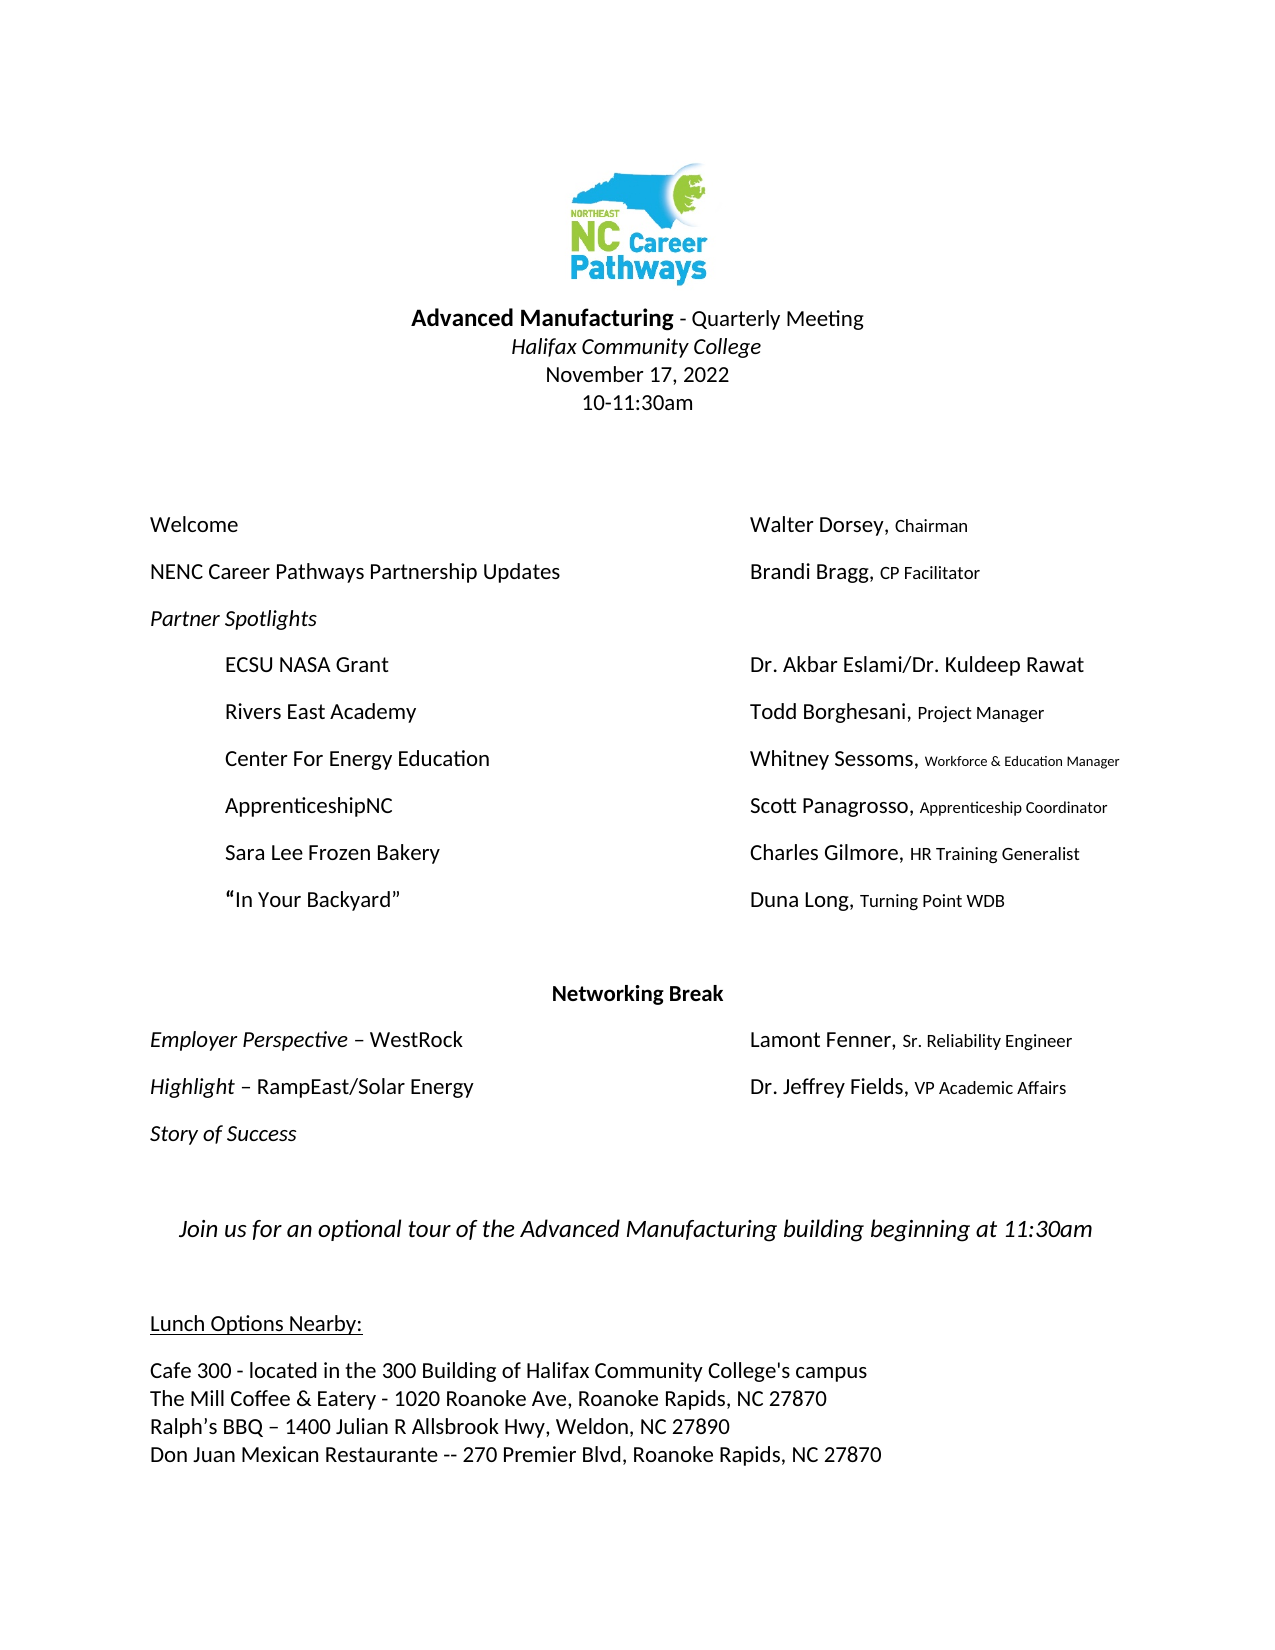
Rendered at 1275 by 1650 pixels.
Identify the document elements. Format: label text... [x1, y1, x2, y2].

text Employer Perspective – WestRock Lamont Fenner, Sr. Reliability Engineer [150, 1026, 1125, 1054]
text ECSU NASA Grant Dr. Akbar Eslami/Dr. Kuldeep Rawat [150, 651, 1125, 679]
text Partner Spotlights [150, 604, 1125, 632]
text Welcome Walter Dorsey, Chairman [150, 510, 1125, 538]
text Highlight – RampEast/Solar Energy Dr. Jeffrey Fields, VP Academic Affairs [150, 1072, 1125, 1101]
text Lunch Options Nearby: [150, 1309, 1125, 1338]
text Center For Energy Education Whitney Sessoms, Workforce & Education Manager [150, 744, 1125, 772]
text Don Juan Mexican Restaurante -- 270 Premier Blvd, Roanoke Rapids, NC 27870 [150, 1441, 1125, 1468]
text Ralph’s BBQ – 1400 Julian R Allsbrook Hwy, Weldon, NC 27890 [150, 1412, 1125, 1441]
text Advanced Manufacturing - Quarterly Meeting [150, 302, 1125, 332]
text ApprenticeshipNC Scott Panagrosso, Apprenticeship Coordinator [150, 791, 1125, 819]
text The Mill Coffee & Eatery - 1020 Roanoke Ave, Roanoke Rapids, NC 27870 [150, 1384, 1125, 1412]
text Join us for an optional tour of the Advanced Manufacturing building beginning at 11:30am [150, 1213, 1125, 1244]
text Cafe 300 - located in the 300 Building of Halifax Community College's campus [150, 1356, 1125, 1384]
text Rivers East Academy Todd Borghesani, Project Manager [150, 697, 1125, 726]
picture [543, 150, 732, 302]
text “In Your Backyard” Duna Long, Turning Point WDB [150, 885, 1125, 913]
text NENC Career Pathways Partnership Updates Brandi Bragg, CP Facilitator [150, 557, 1125, 585]
text Sara Lee Frozen Bakery Charles Gilmore, HR Training Generalist [150, 838, 1125, 866]
text Story of Success [150, 1119, 1125, 1147]
text 10-11:30am [150, 388, 1125, 416]
text Halifax Community College [150, 332, 1125, 360]
text Networking Break [150, 979, 1125, 1007]
text November 17, 2022 [150, 360, 1125, 388]
